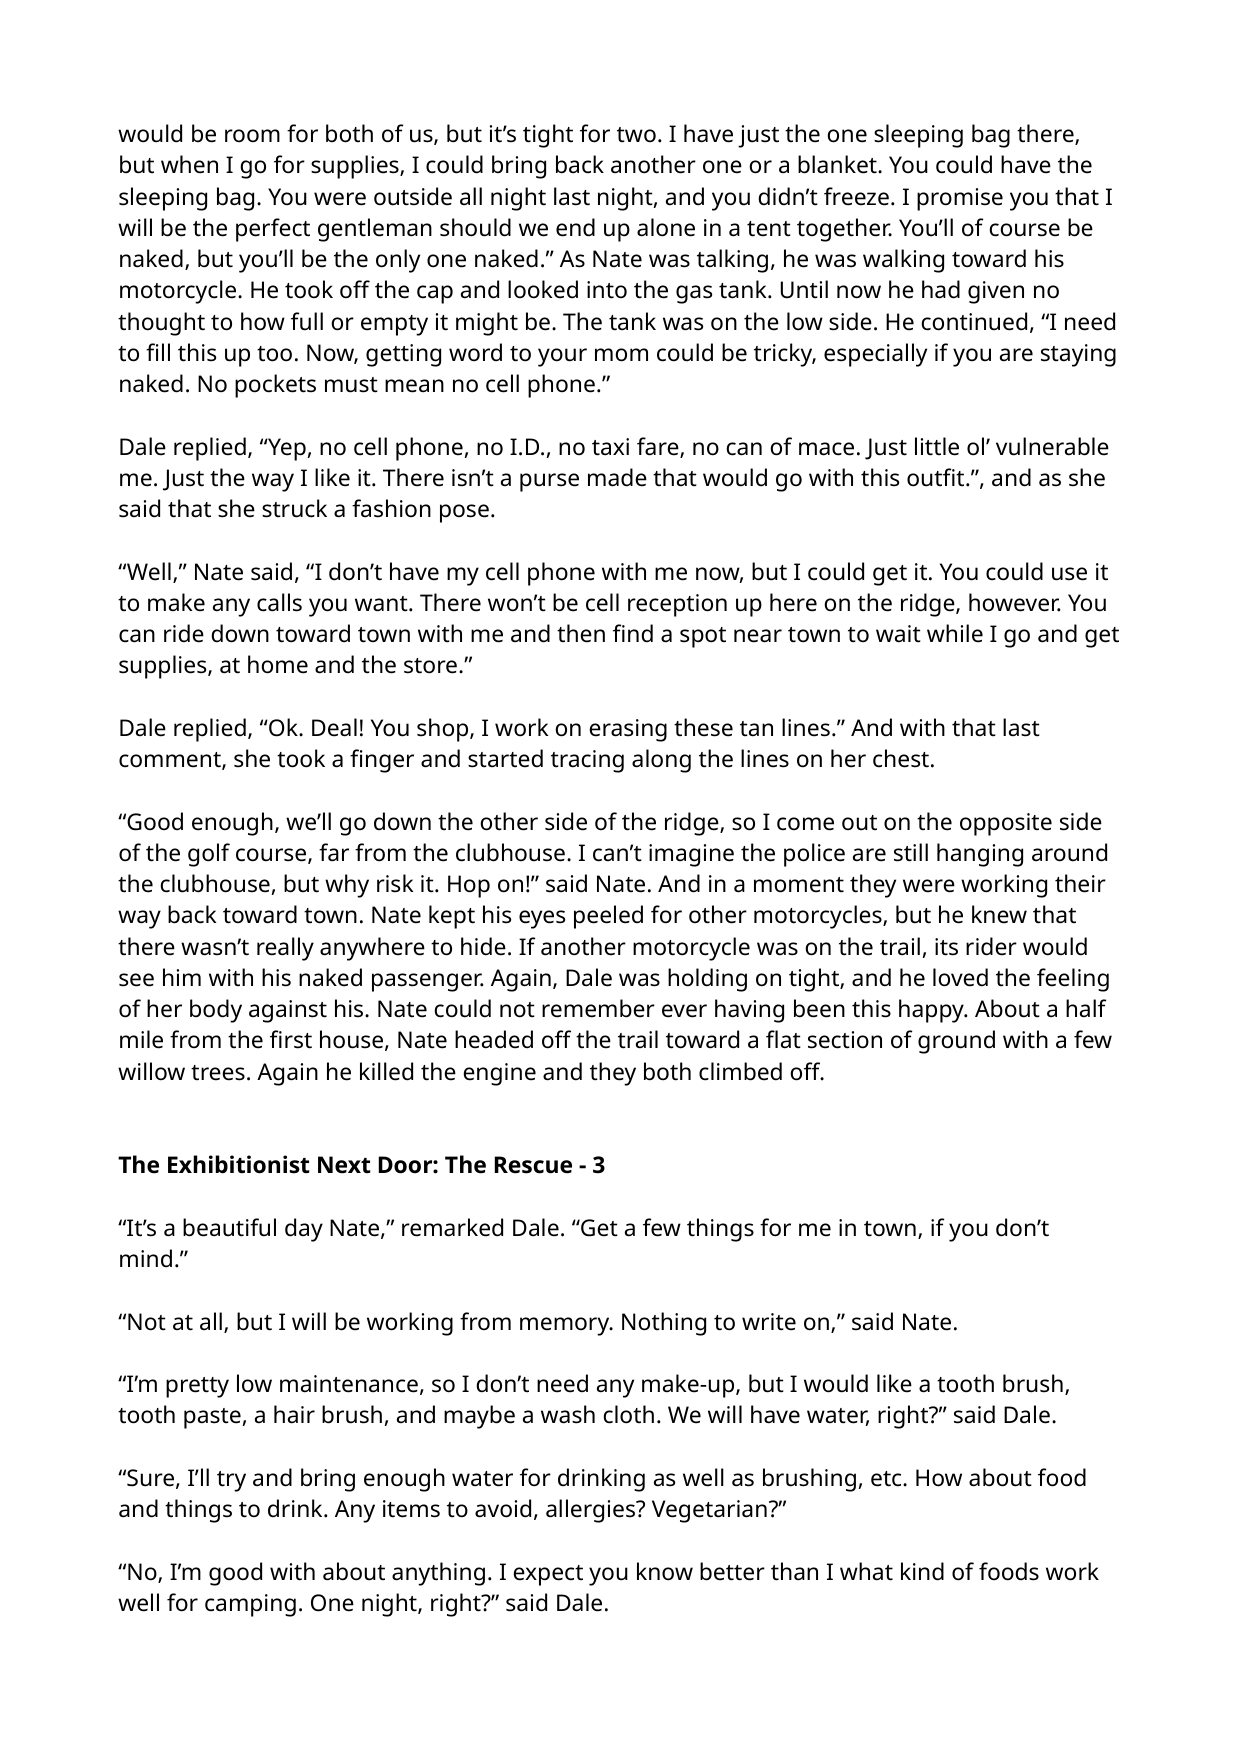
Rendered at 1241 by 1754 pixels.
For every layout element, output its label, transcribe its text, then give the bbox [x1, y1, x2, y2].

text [118, 1181, 1122, 1618]
text The Exhibitionist Next Door: The Rescue - 3 [118, 1149, 1122, 1181]
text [118, 118, 1122, 1087]
